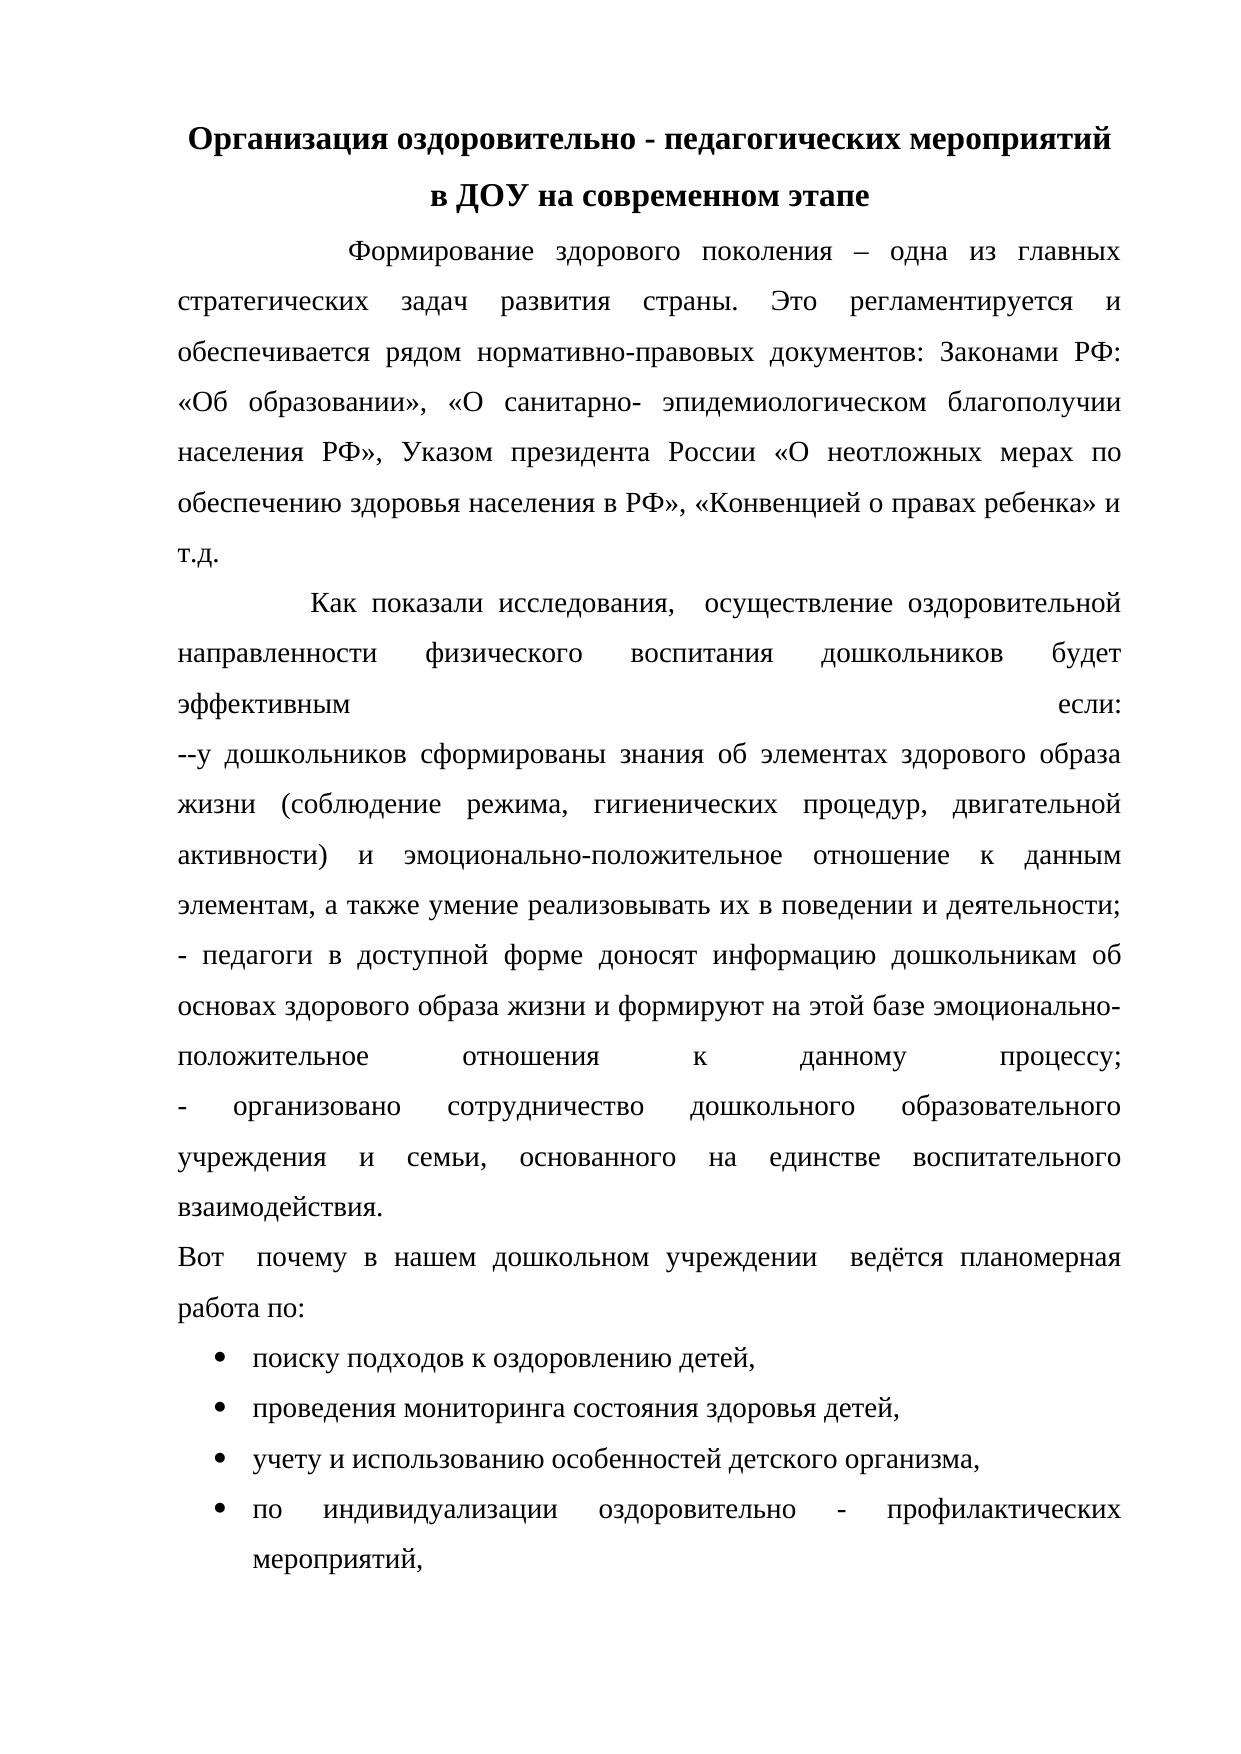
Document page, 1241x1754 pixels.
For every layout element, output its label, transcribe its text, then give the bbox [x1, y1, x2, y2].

text Организация оздоровительно - педагогических мероприятий [177, 118, 1122, 156]
list учету и использованию особенностей детского организма, [215, 1441, 1122, 1474]
list поиску подходов к оздоровлению детей, [215, 1340, 1122, 1374]
text в ДОУ на современном этапе [177, 176, 1122, 214]
text Как показали исследования, осуществление оздоровительной направленности физического воспитания дошкольников будет эффективным если: --у дошкольников сформированы знания об элементах здорового образа жизни (соблюдение режима, гигиенических процедур, двигательной активности) и эмоционально-положительное отношение к данным элементам, а также умение реализовывать их в поведении и деятельности; - педагоги в доступной форме доносят информацию дошкольникам об основах здорового образа жизни и формируют на этой базе эмоционально-положительное отношения к данному процессу; - организовано сотрудничество дошкольного образовательного учреждения и семьи, основанного на единстве воспитательного взаимодействия. Вот почему в нашем дошкольном учреждении ведётся планомерная работа по: [177, 585, 1122, 1323]
list проведения мониторинга состояния здоровья детей, [215, 1390, 1122, 1424]
text Формирование здорового поколения – одна из главных стратегических задач развития страны. Это регламентируется и обеспечивается рядом нормативно-правовых документов: Законами РФ: «Об образовании», «О санитарно- эпидемиологическом благополучии населения РФ», Указом президента России «О неотложных мерах по обеспечению здоровья населения в РФ», «Конвенцией о правах ребенка» и т.д. [177, 233, 1122, 568]
list по индивидуализации оздоровительно - профилактических мероприятий, [215, 1491, 1122, 1575]
